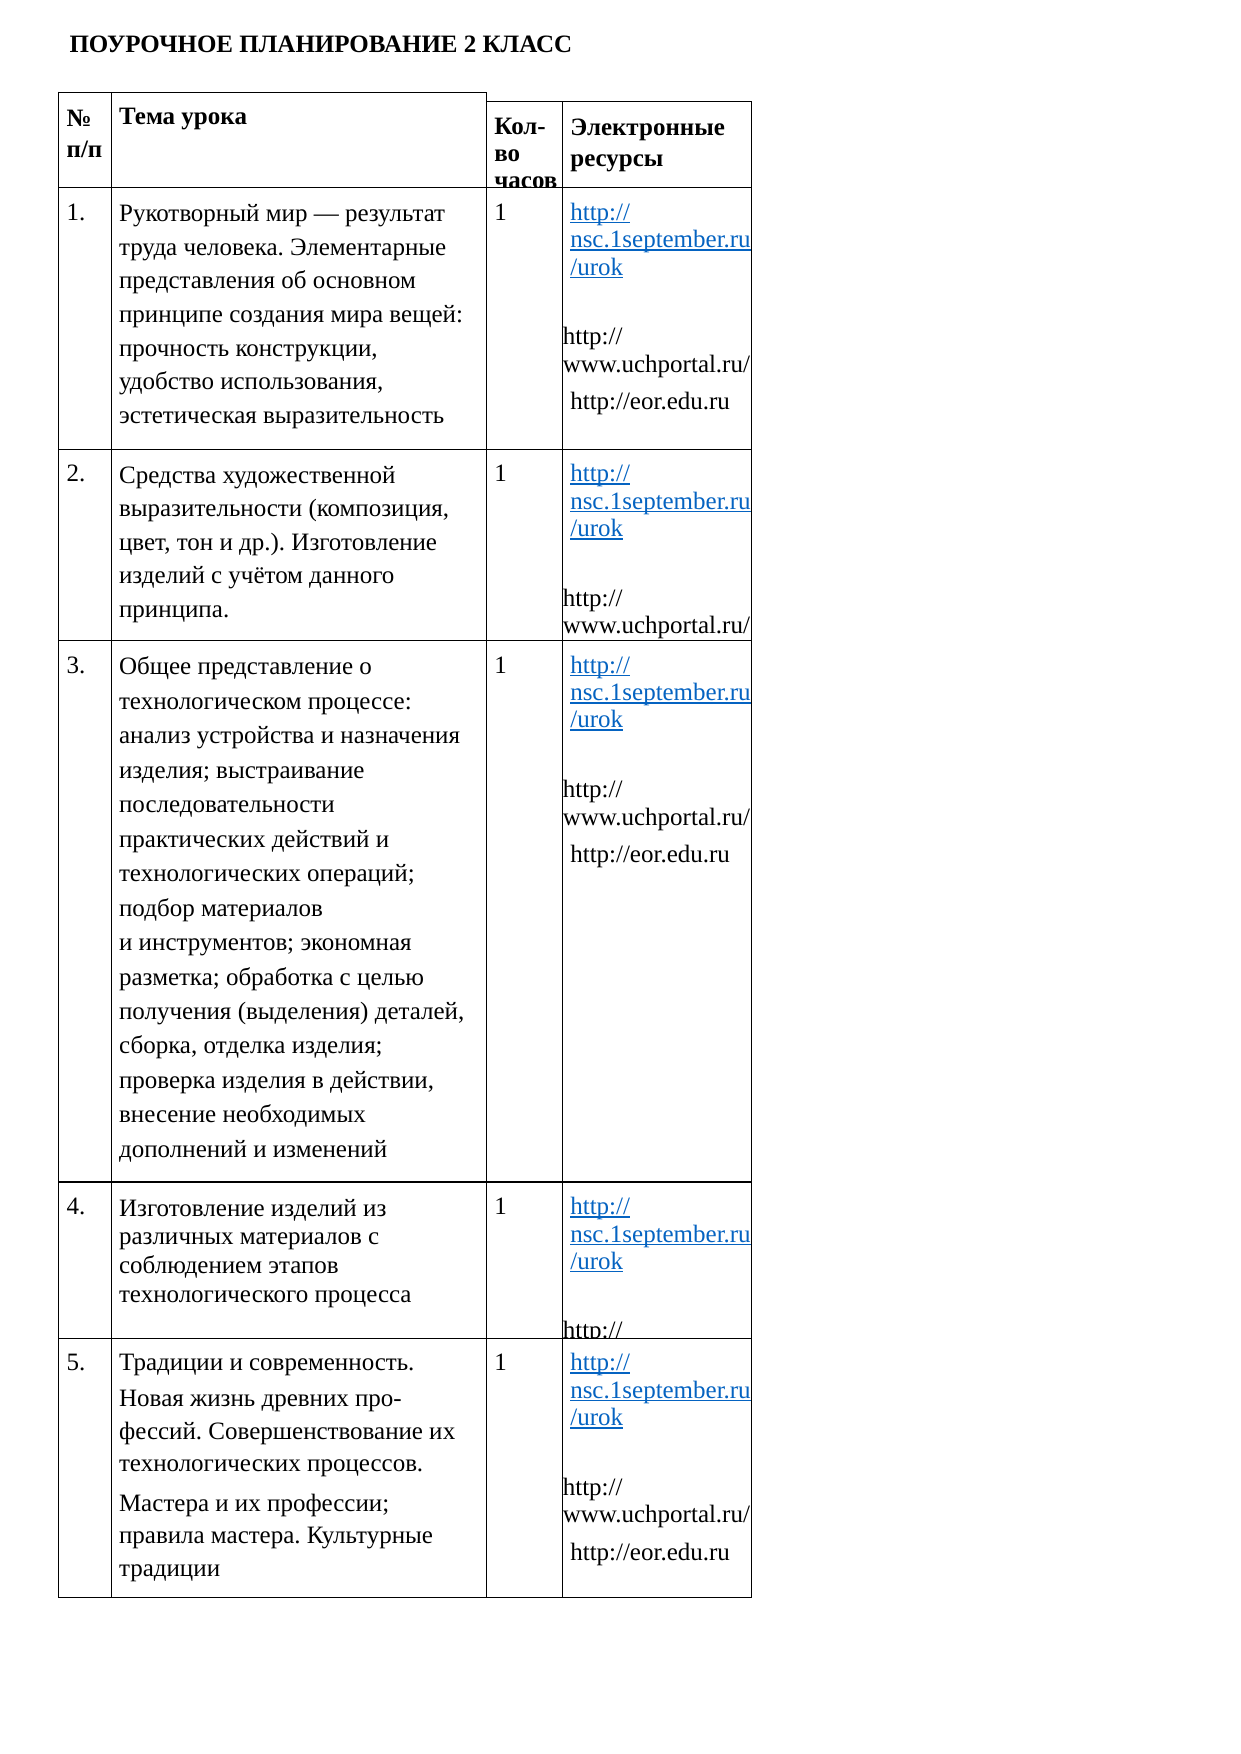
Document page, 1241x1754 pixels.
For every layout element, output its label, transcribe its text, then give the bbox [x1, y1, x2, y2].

table_cell Изготовление изделий из различных материалов с соблюдением этапов технологического процесса [112, 1183, 486, 1338]
table_cell http://nsc.1september.ru/urok http://www.uchportal.ru/ http://eor.edu.ru [563, 641, 751, 1181]
table_cell 2. [59, 450, 111, 640]
table_cell Традиции и современность. Новая жизнь древних про- фессий. Совершенствование их технологических процессов. Мастера и их профессии; правила мастера. Культурные традиции [112, 1339, 486, 1597]
table_cell http://nsc.1september.ru/urok http://www.uchportal.ru/ http://eor.edu.ru [563, 450, 751, 640]
table_cell 3. [59, 641, 111, 1181]
table_cell Общее представление о технологическом процессе: анализ устройства и назначения изделия; выстраивание последовательности практических действий и технологических операций; подбор материалов и инструментов; экономная разметка; обработка с целью получения (выделения) деталей, сборка, отделка изделия; проверка изделия в действии, внесение необходимых дополнений и изменений [112, 641, 486, 1181]
table_cell 1 [487, 641, 562, 1181]
table_cell Рукотворный мир — результат труда человека. Элементарные представления об основном принципе создания мира вещей: прочность конструкции, удобство использования, эстетическая выразительность [112, 188, 486, 449]
table_cell 1 [487, 188, 562, 449]
table_cell 5. [59, 1339, 111, 1597]
table_cell Средства художественной выразительности (композиция, цвет, тон и др.). Изготовление изделий с учётом данного принципа. [112, 450, 486, 640]
table_cell 1 [487, 450, 562, 640]
table_cell 1 [487, 1339, 562, 1597]
table_cell 1 [487, 1183, 562, 1338]
table_cell 1. [59, 188, 111, 449]
table_cell http://nsc.1september.ru/urok http://www.uchportal.ru/ http://eor.edu.ru [563, 1183, 751, 1338]
table_cell http://nsc.1september.ru/urok http://www.uchportal.ru/ http://eor.edu.ru [563, 188, 751, 449]
table_cell http://nsc.1september.ru/urok http://www.uchportal.ru/ http://eor.edu.ru [563, 1339, 751, 1597]
text ПОУРОЧНОЕ ПЛАНИРОВАНИЕ 2 КЛАСС [69, 31, 1172, 58]
table_cell Кол-во часов [487, 102, 562, 187]
table_cell 4. [59, 1183, 111, 1338]
table_header № п/п [59, 93, 111, 187]
table_header Тема урока [112, 93, 486, 187]
table_cell Электронные ресурсы [563, 102, 751, 187]
